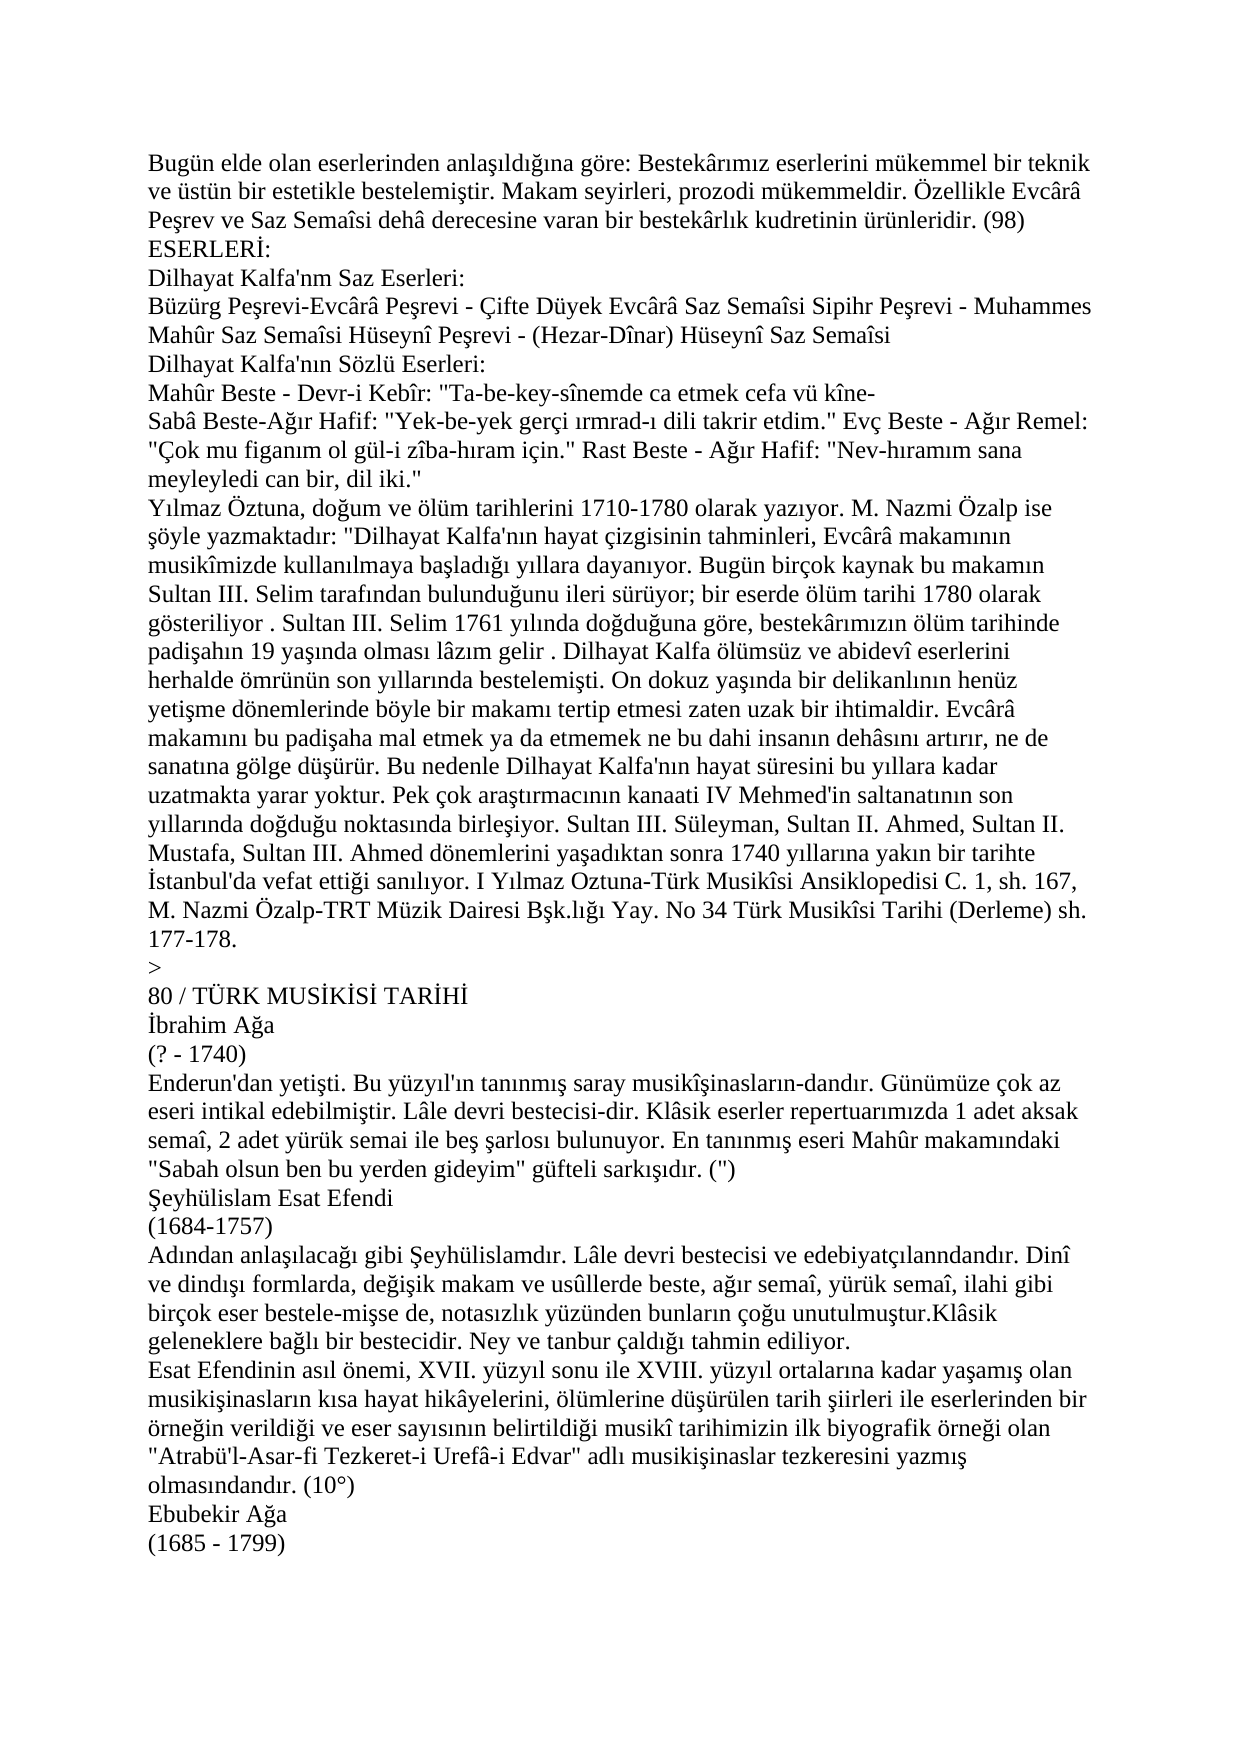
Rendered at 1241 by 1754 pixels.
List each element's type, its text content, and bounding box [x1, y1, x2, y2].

text Esat Efendinin asıl önemi, XVII. yüzyıl sonu ile XVIII. yüzyıl ortalarına kadar yaşamış olan musikişinasların kısa hayat hikâyelerini, ölümlerine düşürülen tarih şiirleri ile eserlerinden bir örneğin verildiği ve eser sayısının belirtildiği musikî tarihimizin ilk biyografik örneği olan "Atrabü'l-Asar-fi Tezkeret-i Urefâ-i Edvar" adlı musikişinaslar tezkeresini yazmış olmasındandır. (10°) [148, 1355, 1093, 1499]
text Enderun'dan yetişti. Bu yüzyıl'ın tanınmış saray musikîşinasların-dandır. Günümüze çok az eseri intikal edebilmiştir. Lâle devri bestecisi-dir. Klâsik eserler repertuarımızda 1 adet aksak semaî, 2 adet yürük semai ile beş şarlosı bulunuyor. En tanınmış eseri Mahûr makamındaki "Sabah olsun ben bu yerden gideyim" güfteli sarkışıdır. (") [148, 1068, 1093, 1183]
text Sabâ Beste-Ağır Hafif: "Yek-be-yek gerçi ırmrad-ı dili takrir etdim." Evç Beste - Ağır Remel: "Çok mu figanım ol gül-i zîba-hıram için." Rast Beste - Ağır Hafif: "Nev-hıramım sana meyleyledi can bir, dil iki." [148, 406, 1093, 493]
text ESERLERİ: [148, 234, 1093, 263]
text Dilhayat Kalfa'nın Sözlü Eserleri: [148, 349, 1093, 378]
text Adından anlaşılacağı gibi Şeyhülislamdır. Lâle devri bestecisi ve edebiyatçılanndandır. Dinî ve dindışı formlarda, değişik makam ve usûllerde beste, ağır semaî, yürük semaî, ilahi gibi birçok eser bestele-mişse de, notasızlık yüzünden bunların çoğu unutulmuştur.Klâsik geleneklere bağlı bir bestecidir. Ney ve tanbur çaldığı tahmin ediliyor. [148, 1240, 1093, 1355]
text Bugün elde olan eserlerinden anlaşıldığına göre: Bestekârımız eserlerini mükemmel bir teknik ve üstün bir estetikle bestelemiştir. Makam seyirleri, prozodi mükemmeldir. Özellikle Evcârâ Peşrev ve Saz Semaîsi dehâ derecesine varan bir bestekârlık kudretinin ürünleridir. (98) [148, 148, 1093, 234]
text Şeyhülislam Esat Efendi [148, 1183, 1093, 1211]
text Büzürg Peşrevi-Evcârâ Peşrevi - Çifte Düyek Evcârâ Saz Semaîsi Sipihr Peşrevi - Muhammes Mahûr Saz Semaîsi Hüseynî Peşrevi - (Hezar-Dînar) Hüseynî Saz Semaîsi [148, 291, 1093, 349]
text 80 / TÜRK MUSİKİSİ TARİHİ [148, 981, 1093, 1010]
text (? - 1740) [148, 1039, 1093, 1068]
text Dilhayat Kalfa'nm Saz Eserleri: [148, 263, 1093, 291]
text > [148, 953, 1093, 981]
text (1685 - 1799) [148, 1528, 1093, 1556]
text İbrahim Ağa [148, 1010, 1093, 1039]
text (1684-1757) [148, 1211, 1093, 1240]
text Mahûr Beste - Devr-i Kebîr: "Ta-be-key-sînemde ca etmek cefa vü kîne- [148, 378, 1093, 406]
text Yılmaz Öztuna, doğum ve ölüm tarihlerini 1710-1780 olarak yazıyor. M. Nazmi Özalp ise şöyle yazmaktadır: "Dilhayat Kalfa'nın hayat çizgisinin tahminleri, Evcârâ makamının musikîmizde kullanılmaya başladığı yıllara dayanıyor. Bugün birçok kaynak bu makamın Sultan III. Selim tarafından bulunduğunu ileri sürüyor; bir eserde ölüm tarihi 1780 olarak gösteriliyor . Sultan III. Selim 1761 yılında doğduğuna göre, bestekârımızın ölüm tarihinde padişahın 19 yaşında olması lâzım gelir . Dilhayat Kalfa ölümsüz ve abidevî eserlerini herhalde ömrünün son yıllarında bestelemişti. On dokuz yaşında bir delikanlının henüz yetişme dönemlerinde böyle bir makamı tertip etmesi zaten uzak bir ihtimaldir. Evcârâ makamını bu padişaha mal etmek ya da etmemek ne bu dahi insanın dehâsını artırır, ne de sanatına gölge düşürür. Bu nedenle Dilhayat Kalfa'nın hayat süresini bu yıllara kadar uzatmakta yarar yoktur. Pek çok araştırmacının kanaati IV Mehmed'in saltanatının son yıllarında doğduğu noktasında birleşiyor. Sultan III. Süleyman, Sultan II. Ahmed, Sultan II. Mustafa, Sultan III. Ahmed dönemlerini yaşadıktan sonra 1740 yıllarına yakın bir tarihte İstanbul'da vefat ettiği sanılıyor. I Yılmaz Oztuna-Türk Musikîsi Ansiklopedisi C. 1, sh. . Nazmi Özalp-TRT Müzik Dairesi Bşk.lığı Yay. No 34 Türk Musikîsi Tarihi (Derleme) sh. 177-178. [148, 493, 1093, 953]
text Ebubekir Ağa [148, 1499, 1093, 1528]
